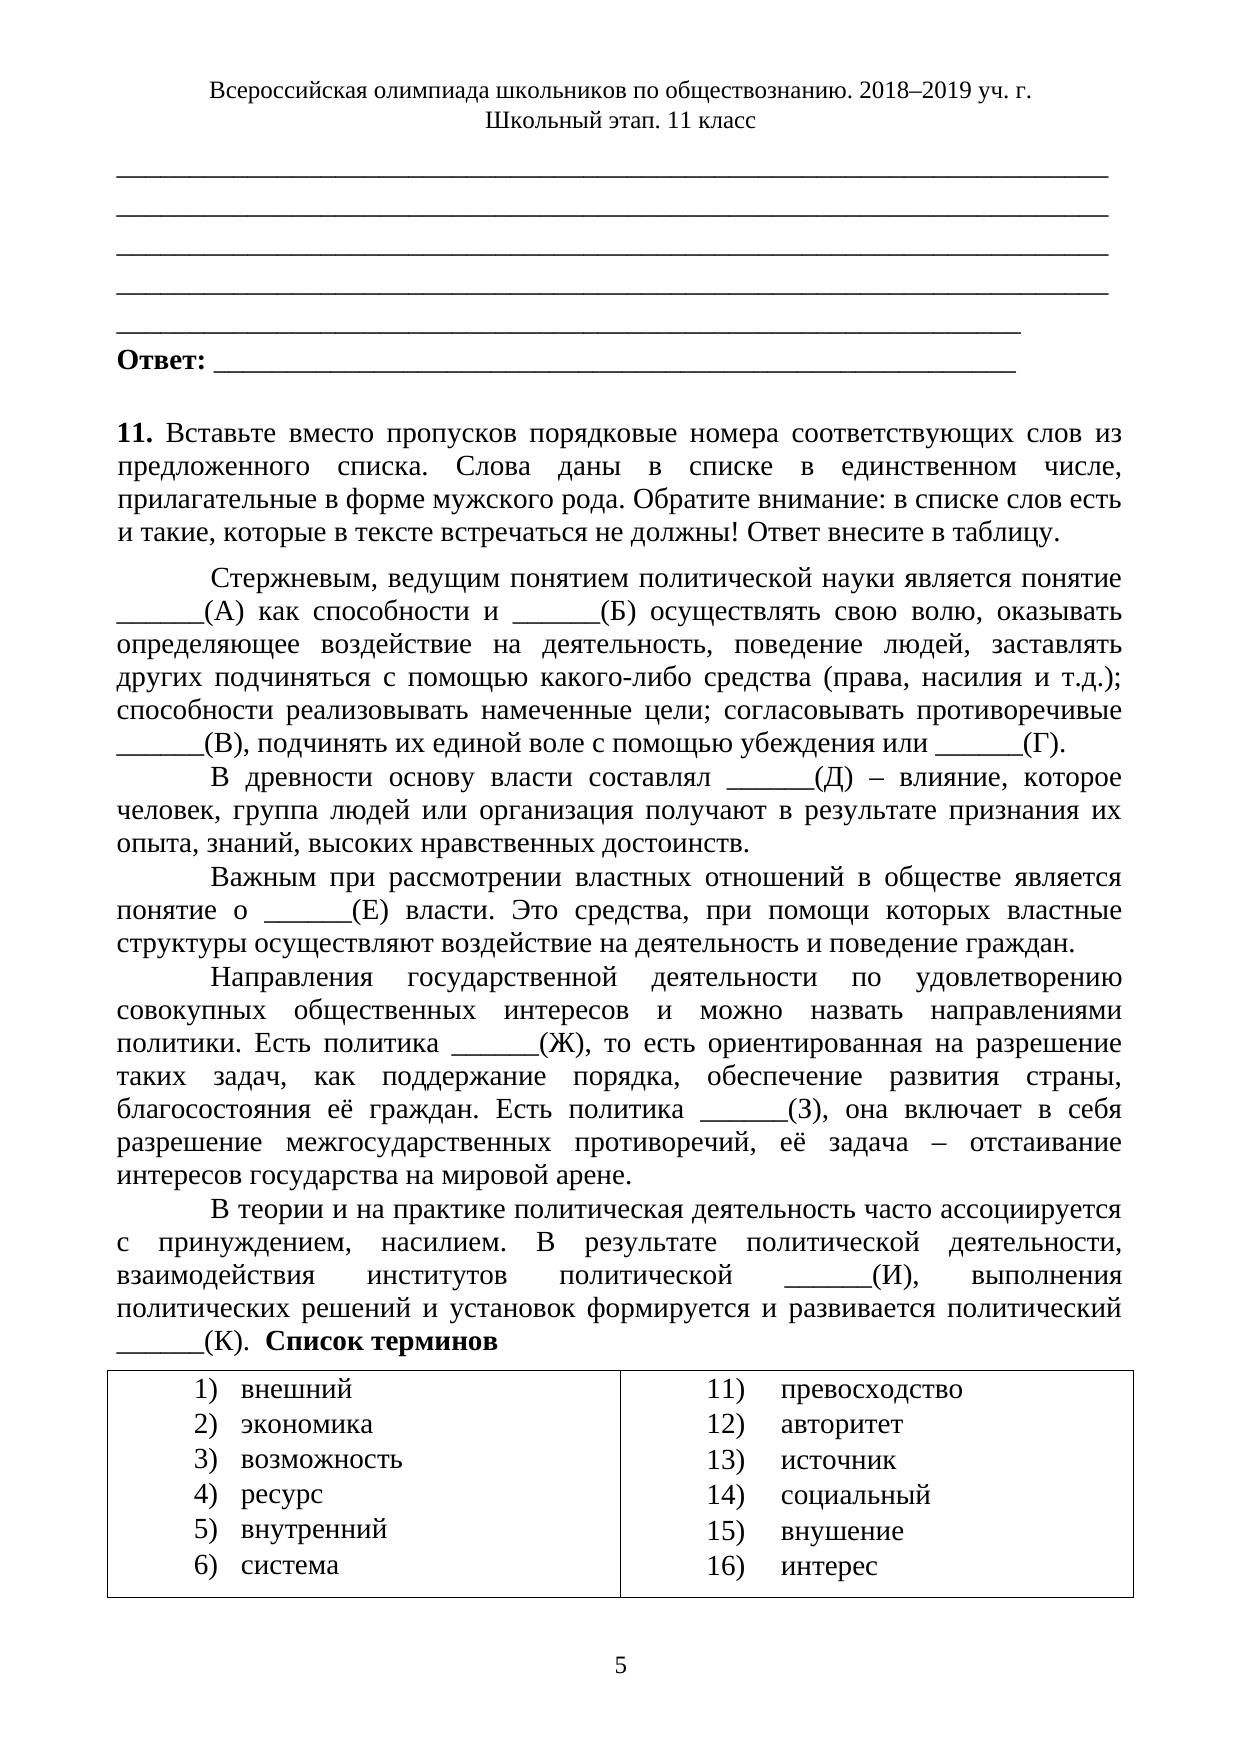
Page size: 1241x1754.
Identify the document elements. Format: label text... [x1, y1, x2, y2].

text ____________________________________________________________________ [116, 187, 1123, 220]
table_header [108, 1371, 620, 1597]
text Ответ: _______________________________________________________ [116, 343, 1123, 376]
text ____________________________________________________________________ [116, 148, 1123, 181]
text В древности основу власти составлял ______(Д) – влияние, которое человек, группа людей или организация получают в результате признания их опыта, знаний, высоких нравственных достоинств. [116, 760, 1123, 858]
text Важным при рассмотрении властных отношений в обществе является понятие о ______(Е) власти. Это средства, при помощи которых властные структуры осуществляют воздействие на деятельность и поведение граждан. [116, 860, 1123, 959]
text ____________________________________________________________________ [116, 265, 1123, 298]
text 11. Вставьте вместо пропусков порядковые номера соответствующих слов из предложенного списка. Слова даны в списке в единственном числе, прилагательные в форме мужского рода. Обратите внимание: в списке слов есть и такие, которые в тексте встречаться не должны! Ответ внесите в таблицу. [116, 416, 1123, 548]
text Направления государственной деятельности по удовлетворению совокупных общественных интересов и можно назвать направлениями политики. Есть политика ______(Ж), то есть ориентированная на разрешение таких задач, как поддержание порядка, обеспечение развития страны, благосостояния её граждан. Есть политика ______(З), она включает в себя разрешение межгосударственных противоречий, её задача – отстаивание интересов государства на мировой арене. [116, 960, 1123, 1191]
text В теории и на практике политическая деятельность часто ассоциируется с принуждением, насилием. В результате политической деятельности, взаимодействия институтов политической ______(И), выполнения политических решений и установок формируется и развивается политический ______(К). Список терминов [116, 1192, 1123, 1357]
text Стержневым, ведущим понятием политической науки является понятие ______(А) как способности и ______(Б) осуществлять свою волю, оказывать определяющее воздействие на деятельность, поведение людей, заставлять других подчиняться с помощью какого-либо средства (права, насилия и т.д.); способности реализовывать намеченные цели; согласовывать противоречивые ______(В), подчинять их единой воле с помощью убеждения или ______(Г). [116, 561, 1123, 758]
text ____________________________________________________________________ [116, 226, 1123, 259]
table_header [621, 1371, 1133, 1597]
text ______________________________________________________________ [116, 304, 1123, 337]
